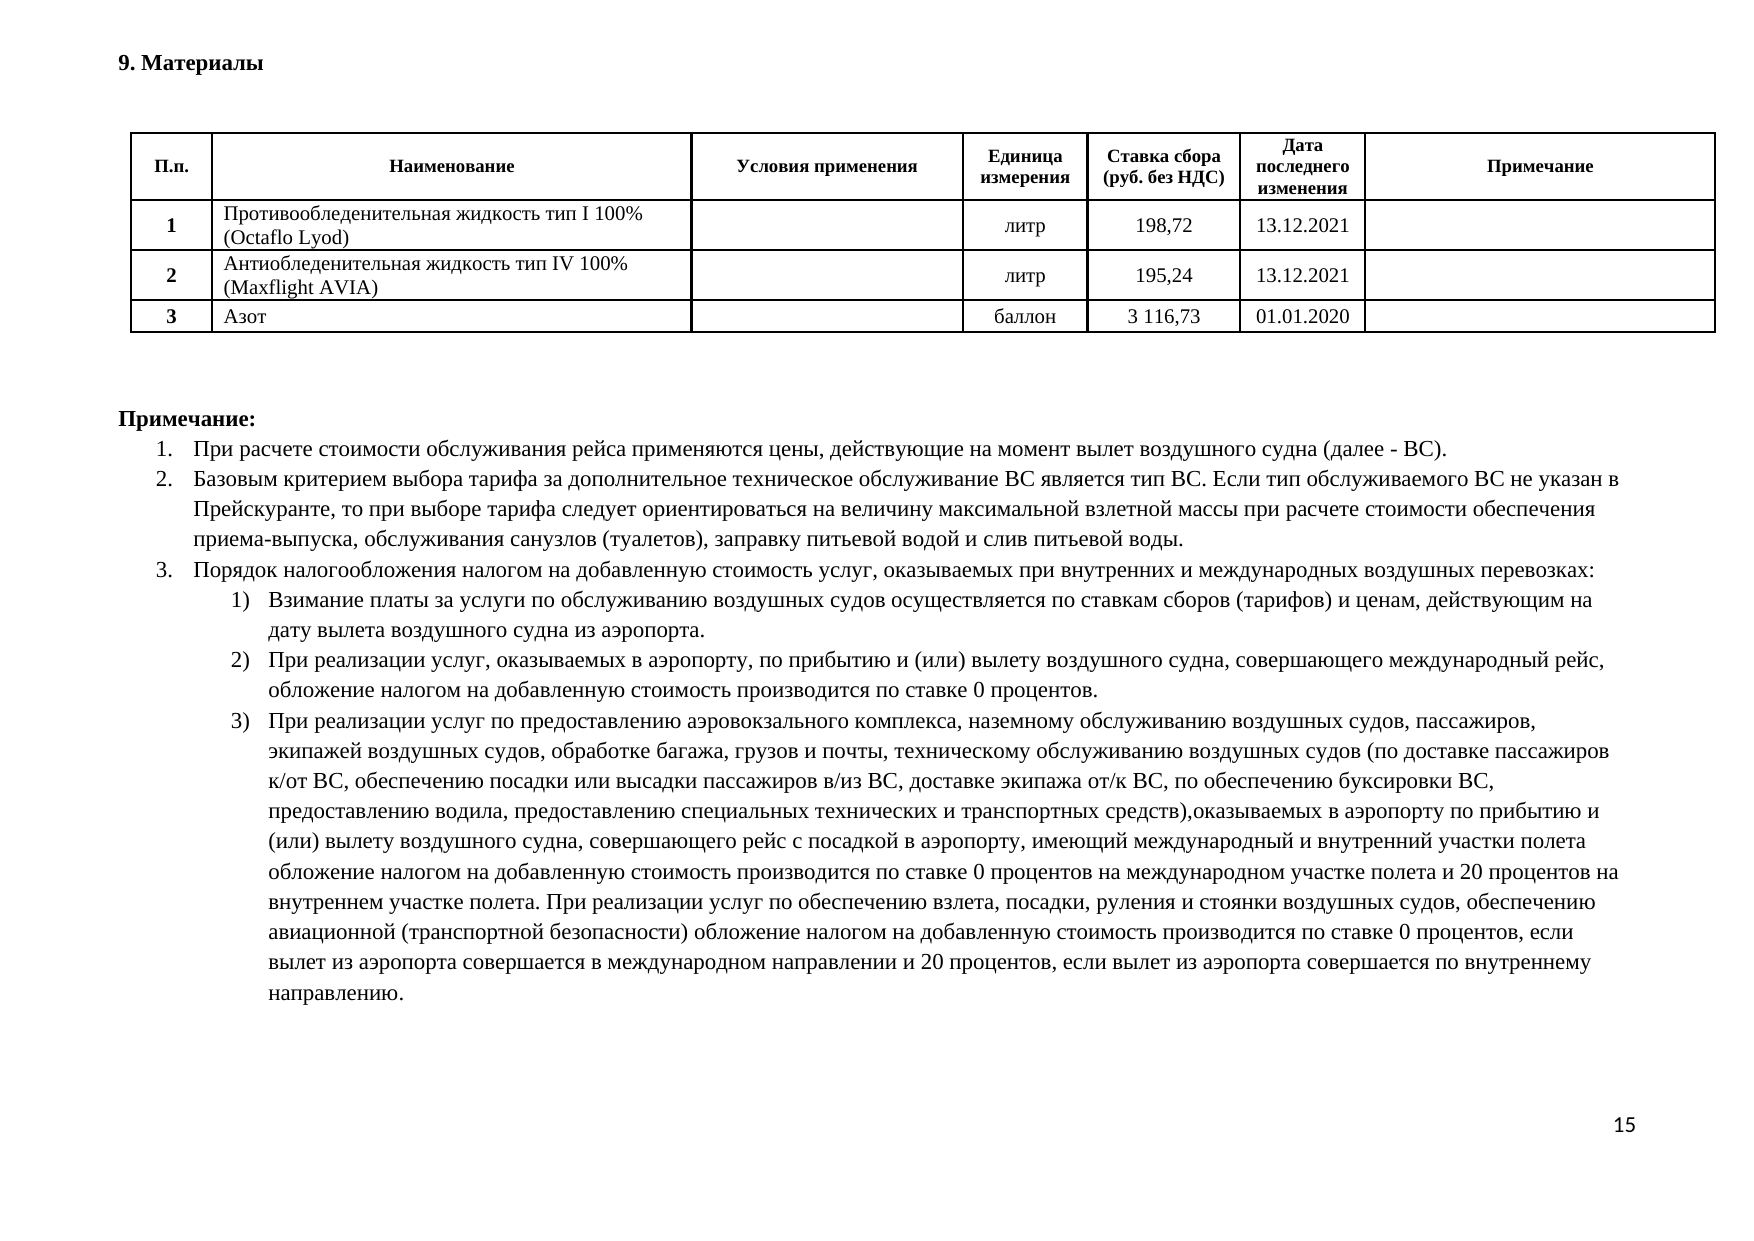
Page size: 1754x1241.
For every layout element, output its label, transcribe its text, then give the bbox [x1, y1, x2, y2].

table_cell [1366, 201, 1714, 249]
table_header П.п. [132, 134, 211, 198]
table_header Условия применения [693, 134, 962, 198]
list Взимание платы за услуги по обслуживанию воздушных судов осуществляется по ставкам сборов (тарифов) и ценам, действующим на дату вылета воздушного судна из аэропорта. [231, 586, 1636, 642]
table_cell [693, 301, 962, 331]
table_cell [1366, 251, 1714, 299]
list Базовым критерием выбора тарифа за дополнительное техническое обслуживание ВС является тип ВС. Если тип обслуживаемого ВС не указан в Прейскуранте, то при выборе тарифа следует ориентироваться на величину максимальной взлетной массы при расчете стоимости обеспечения приема-выпуска, обслуживания санузлов (туалетов), заправку питьевой водой и слив питьевой воды. [156, 465, 1636, 552]
table_cell 1 [132, 201, 211, 249]
table_cell 3 116,73 [1089, 301, 1239, 331]
list При реализации услуг по предоставлению аэровокзального комплекса, наземному обслуживанию воздушных судов, пассажиров, экипажей воздушных судов, обработке багажа, грузов и почты, техническому обслуживанию воздушных судов (по доставке пассажиров к/от ВС, обеспечению посадки или высадки пассажиров в/из ВС, доставке экипажа от/к ВС, по обеспечению буксировки ВС, предоставлению водила, предоставлению специальных технических и транспортных средств),оказываемых в аэропорту по прибытию и (или) вылету воздушного судна, совершающего рейс с посадкой в аэропорту, имеющий международный и внутренний участки полета обложение налогом на добавленную стоимость производится по ставке 0 процентов на международном участке полета и 20 процентов на внутреннем участке полета. При реализации услуг по обеспечению взлета, посадки, руления и стоянки воздушных судов, обеспечению авиационной (транспортной безопасности) обложение налогом на добавленную стоимость производится по ставке 0 процентов, если вылет из аэропорта совершается в международном направлении и 20 процентов, если вылет из аэропорта совершается по внутреннему направлению. [231, 707, 1636, 1005]
table_header Единица измерения [964, 134, 1086, 198]
table_cell 13.12.2021 [1241, 201, 1364, 249]
table_cell 2 [132, 251, 211, 299]
subtitle Примечание: [118, 404, 1636, 431]
list При реализации услуг, оказываемых в аэропорту, по прибытию и (или) вылету воздушного судна, совершающего международный рейс, обложение налогом на добавленную стоимость производится по ставке 0 процентов. [231, 646, 1636, 703]
list При расчете стоимости обслуживания рейса применяются цены, действующие на момент вылет воздушного судна (далее - ВС). [156, 435, 1636, 461]
table_cell литр [964, 251, 1086, 299]
list Порядок налогообложения налогом на добавленную стоимость услуг, оказываемых при внутренних и международных воздушных перевозках: [156, 556, 1636, 582]
table_cell литр [964, 201, 1086, 249]
table_cell 3 [132, 301, 211, 331]
table_cell 198,72 [1089, 201, 1239, 249]
table_cell Противообледенительная жидкость тип I 100% (Octaflo Lyod) [213, 201, 690, 249]
table_cell [693, 201, 962, 249]
table_header Наименование [213, 134, 690, 198]
table_cell 01.01.2020 [1241, 301, 1364, 331]
table_cell Антиобледенительная жидкость тип IV 100% (Maxflight AVIA) [213, 251, 690, 299]
table_header Дата последнего изменения [1241, 134, 1364, 198]
table_cell [1366, 301, 1714, 331]
table_cell [693, 251, 962, 299]
table_header Примечание [1366, 134, 1714, 198]
table_cell Азот [213, 301, 690, 331]
table_cell 195,24 [1089, 251, 1239, 299]
table_header Ставка сбора (руб. без НДС) [1089, 134, 1239, 198]
subtitle 9. Материалы [118, 48, 1636, 75]
table_cell баллон [964, 301, 1086, 331]
table_cell 13.12.2021 [1241, 251, 1364, 299]
